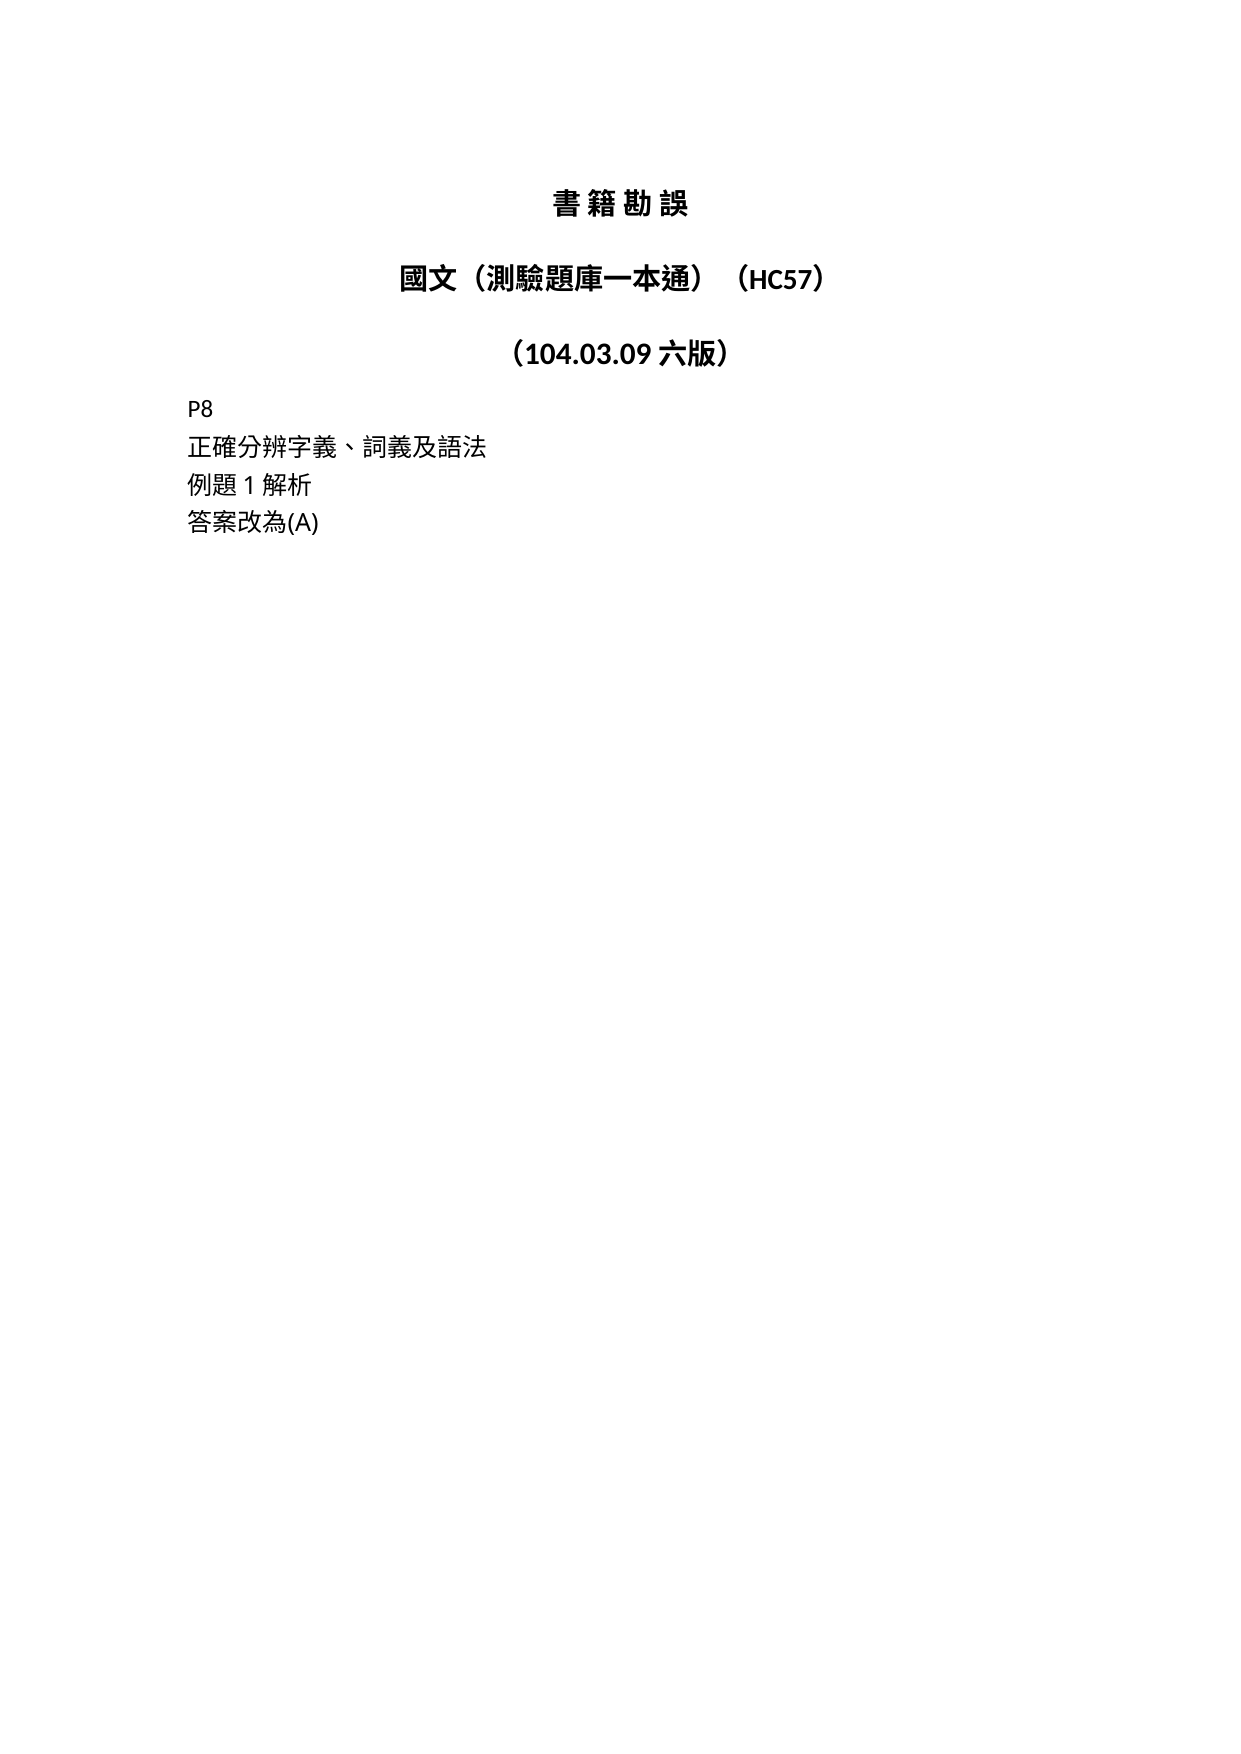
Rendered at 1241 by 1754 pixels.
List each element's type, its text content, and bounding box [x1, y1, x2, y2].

text 答案改為(A) [187, 502, 1053, 539]
text P8 [187, 389, 1053, 427]
text 例題1解析 [187, 464, 1053, 502]
text 正確分辨字義、詞義及語法 [187, 427, 1053, 464]
text 書 籍 勘 誤 [187, 164, 1053, 239]
text （104.03.09 六版） [187, 314, 1053, 389]
text 國文（測驗題庫一本通）（HC57） [187, 239, 1053, 314]
